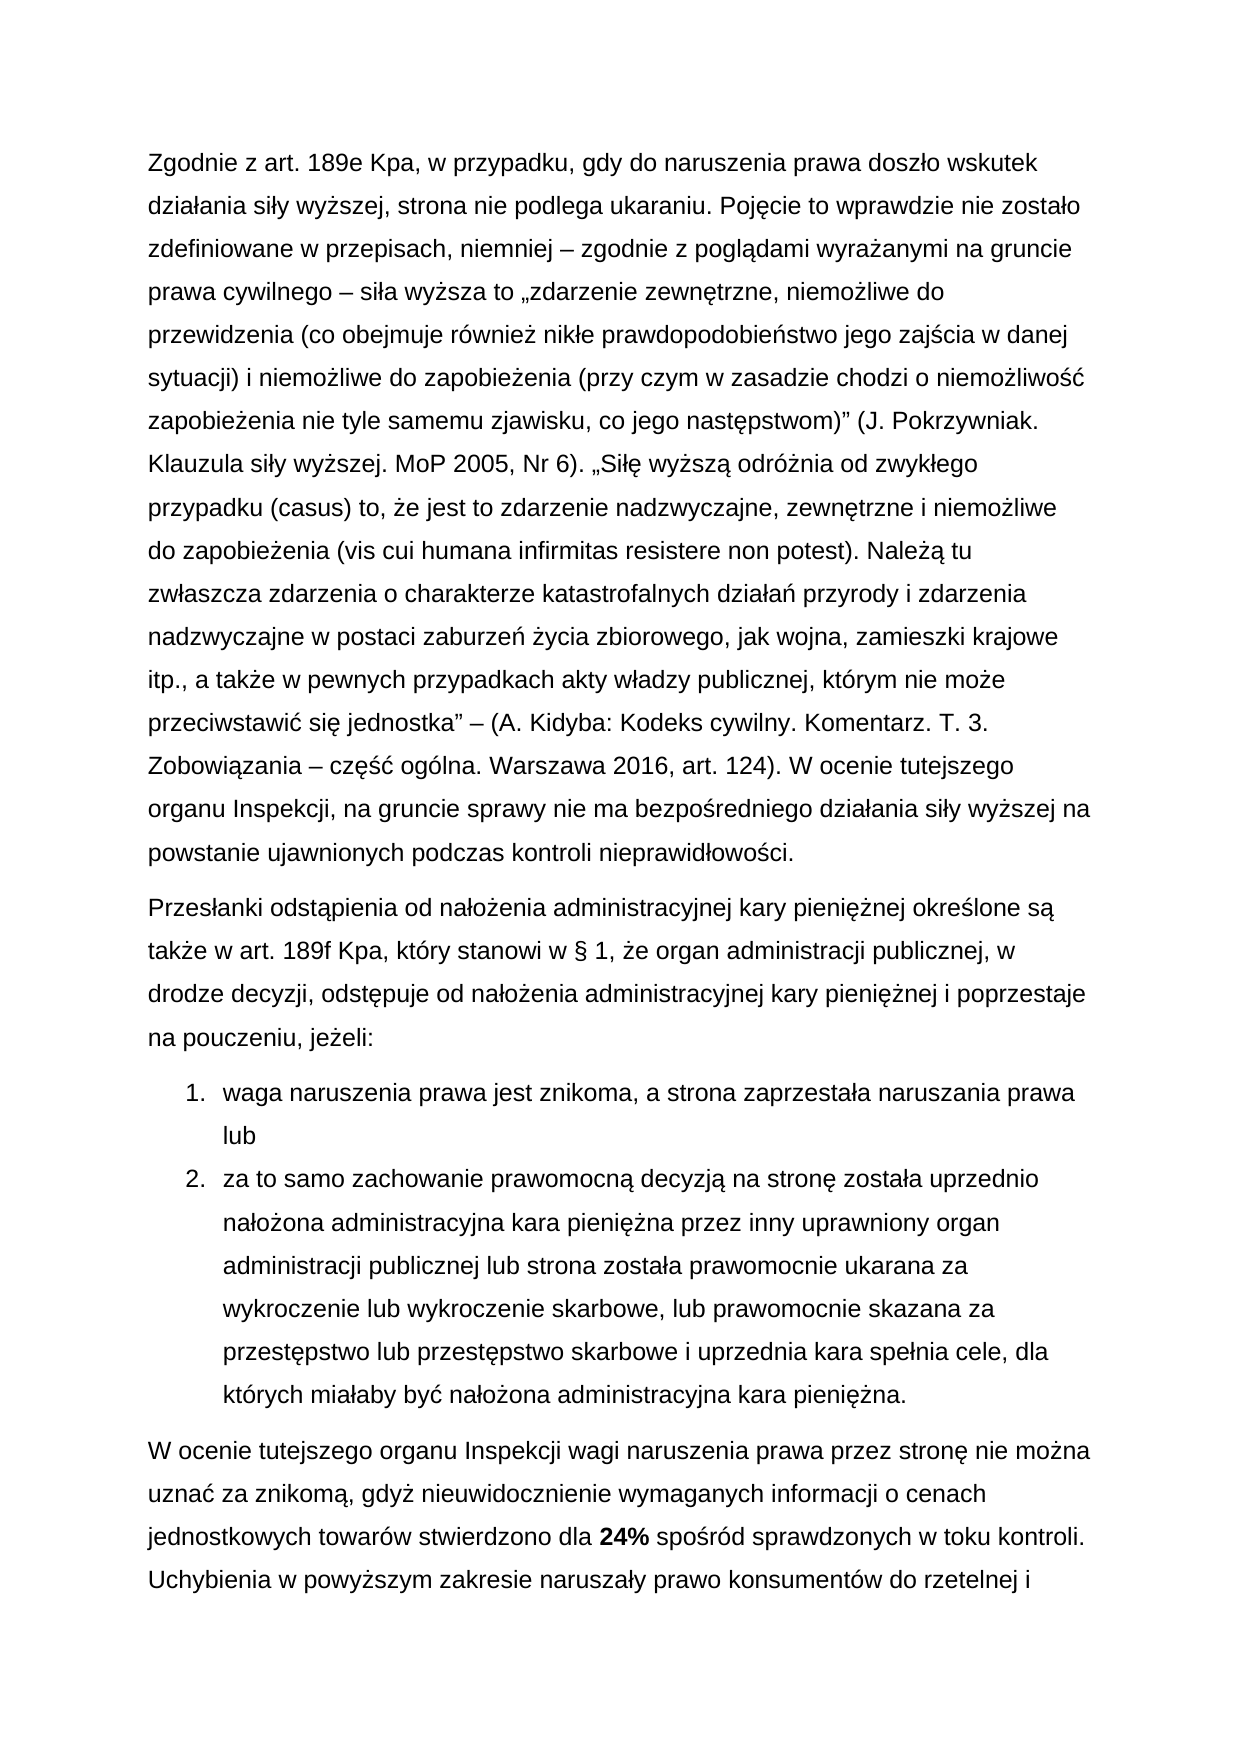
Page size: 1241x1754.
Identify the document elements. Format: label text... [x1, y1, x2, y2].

text Przesłanki odstąpienia od nałożenia administracyjnej kary pieniężnej określone są także w art. 189f Kpa, który stanowi w § 1, że organ administracji publicznej, w drodze decyzji, odstępuje od nałożenia administracyjnej kary pieniężnej i poprzestaje na pouczeniu, jeżeli: [148, 893, 1093, 1051]
list za to samo zachowanie prawomocną decyzją na stronę została uprzednio nałożona administracyjna kara pieniężna przez inny uprawniony organ administracji publicznej lub strona została prawomocnie ukarana za wykroczenie lub wykroczenie skarbowe, lub prawomocnie skazana za przestępstwo lub przestępstwo skarbowe i uprzednia kara spełnia cele, dla których miałaby być nałożona administracyjna kara pieniężna. [185, 1164, 1093, 1409]
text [148, 1436, 1093, 1594]
subtitle Zgodnie z art. 189e Kpa, w przypadku, gdy do naruszenia prawa doszło wskutek działania siły wyższej, strona nie podlega ukaraniu. Pojęcie to wprawdzie nie zostało zdefiniowane w przepisach, niemniej – zgodnie z poglądami wyrażanymi na gruncie prawa cywilnego – siła wyższa to „zdarzenie zewnętrzne, niemożliwe do przewidzenia (co obejmuje również nikłe prawdopodobieństwo jego zajścia w danej sytuacji) i niemożliwe do zapobieżenia (przy czym w zasadzie chodzi o niemożliwość zapobieżenia nie tyle samemu zjawisku, co jego następstwom)” (J. Pokrzywniak. Klauzula siły wyższej. MoP 2005, Nr 6). „Siłę wyższą odróżnia od zwykłego przypadku (casus) to, że jest to zdarzenie nadzwyczajne, zewnętrzne i niemożliwe do zapobieżenia (vis cui humana infirmitas resistere non potest). Należą tu zwłaszcza zdarzenia o charakterze katastrofalnych działań przyrody i zdarzenia nadzwyczajne w postaci zaburzeń życia zbiorowego, jak wojna, zamieszki krajowe itp., a także w pewnych przypadkach akty władzy publicznej, którym nie może przeciwstawić się jednostka” – (A. Kidyba: Kodeks cywilny. Komentarz. T. 3. Zobowiązania – część ogólna. Warszawa 2016, art. 124). W ocenie tutejszego organu Inspekcji, na gruncie sprawy nie ma bezpośredniego działania siły wyższej na powstanie ujawnionych podczas kontroli nieprawidłowości. [148, 148, 1093, 866]
list waga naruszenia prawa jest znikoma, a strona zaprzestała naruszania prawa lub [185, 1078, 1093, 1150]
